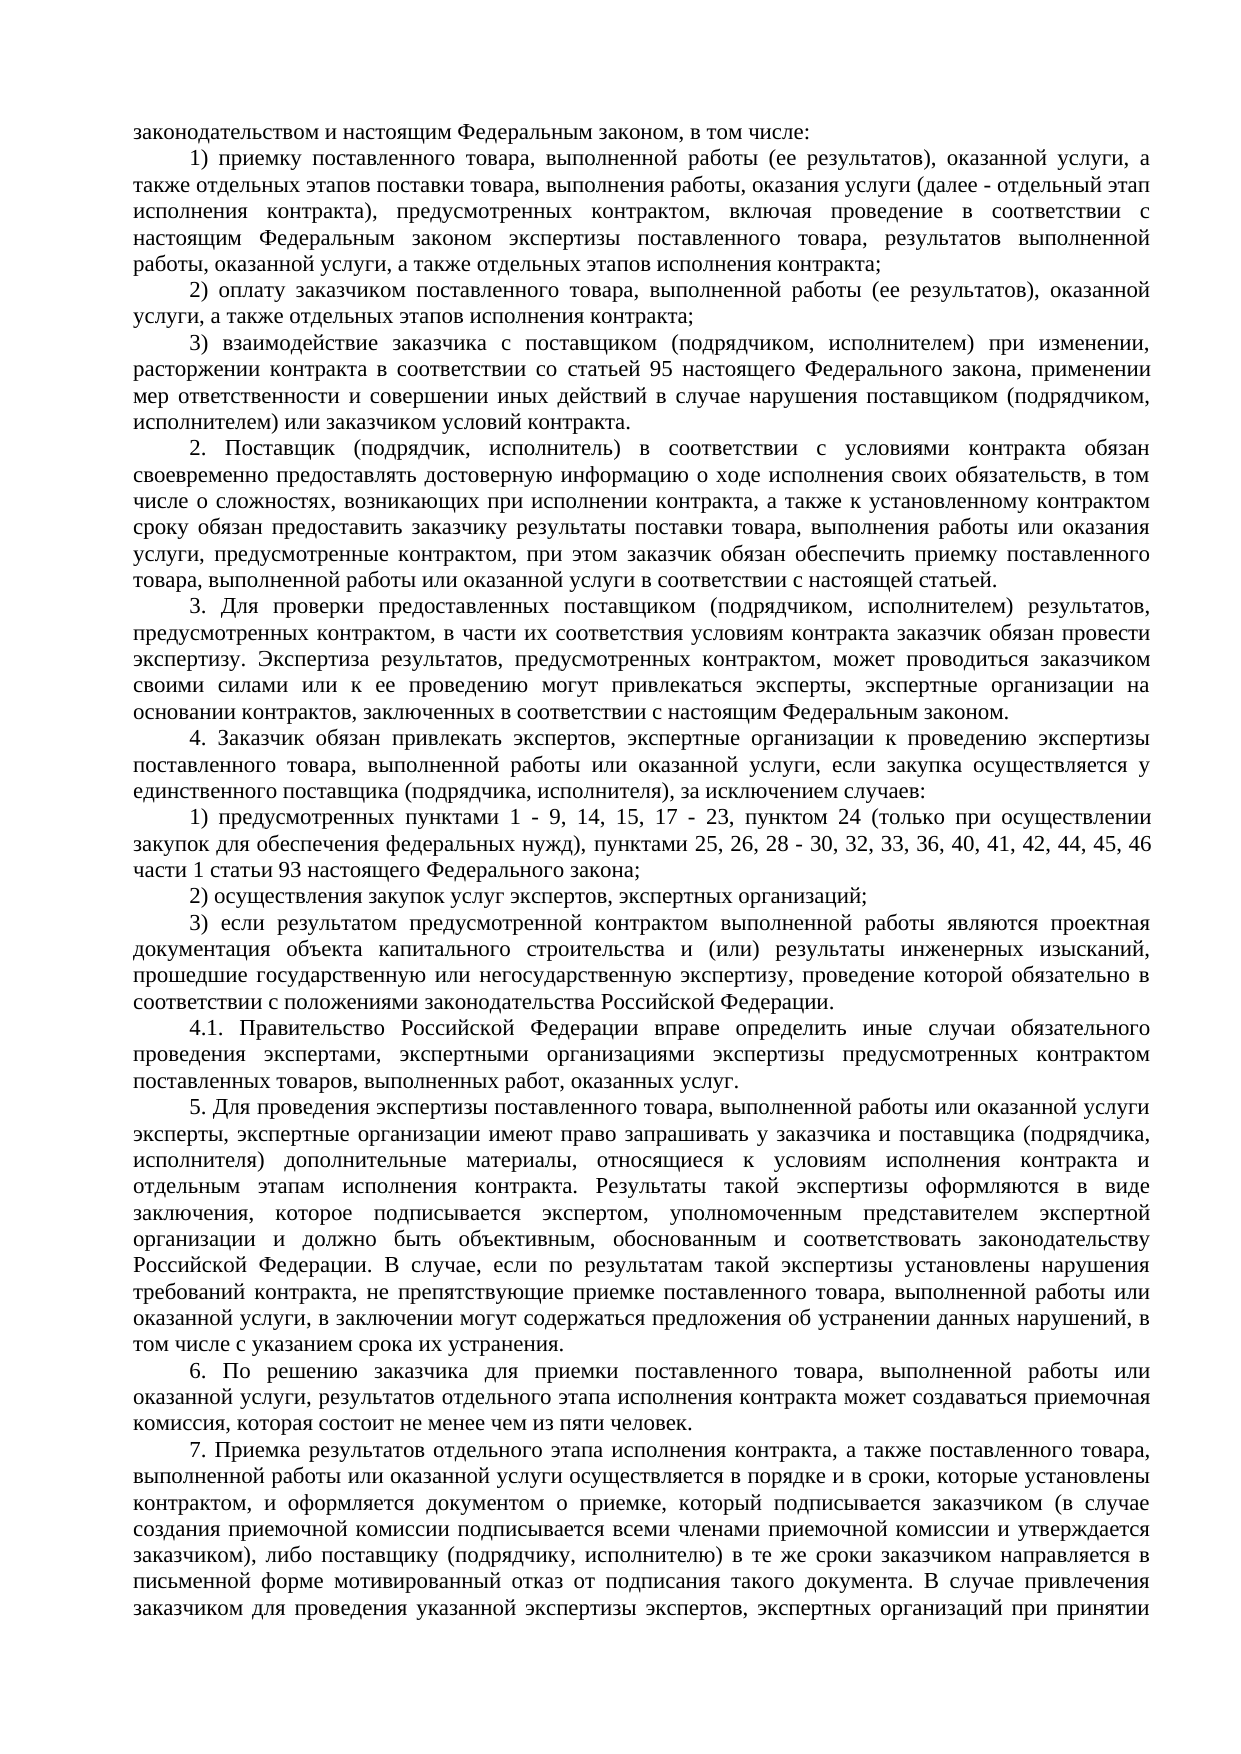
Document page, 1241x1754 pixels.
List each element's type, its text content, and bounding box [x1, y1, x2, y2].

text 4. Заказчик обязан привлекать экспертов, экспертные организации к проведению экспертизы поставленного товара, выполненной работы или оказанной услуги, если закупка осуществляется у единственного поставщика (подрядчика, исполнителя), за исключением случаев: [133, 724, 1152, 803]
text 3) если результатом предусмотренной контрактом выполненной работы являются проектная документация объекта капитального строительства и (или) результаты инженерных изысканий, прошедшие государственную или негосударственную экспертизу, проведение которой обязательно в соответствии с положениями законодательства Российской Федерации. [133, 909, 1152, 1014]
text 6. По решению заказчика для приемки поставленного товара, выполненной работы или оказанной услуги, результатов отдельного этапа исполнения контракта может создаваться приемочная комиссия, которая состоит не менее чем из пяти человек. [133, 1357, 1152, 1436]
text 2) оплату заказчиком поставленного товара, выполненной работы (ее результатов), оказанной услуги, а также отдельных этапов исполнения контракта; [133, 276, 1152, 329]
text 1) приемку поставленного товара, выполненной работы (ее результатов), оказанной услуги, а также отдельных этапов поставки товара, выполнения работы, оказания услуги (далее - отдельный этап исполнения контракта), предусмотренных контрактом, включая проведение в соответствии с настоящим Федеральным законом экспертизы поставленного товара, результатов выполненной работы, оказанной услуги, а также отдельных этапов исполнения контракта; [133, 144, 1152, 276]
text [133, 118, 1152, 144]
text 3) взаимодействие заказчика с поставщиком (подрядчиком, исполнителем) при изменении, расторжении контракта в соответствии со статьей 95 настоящего Федерального закона, применении мер ответственности и совершении иных действий в случае нарушения поставщиком (подрядчиком, исполнителем) или заказчиком условий контракта. [133, 329, 1152, 434]
text 4.1. Правительство Российской Федерации вправе определить иные случаи обязательного проведения экспертами, экспертными организациями экспертизы предусмотренных контрактом поставленных товаров, выполненных работ, оказанных услуг. [133, 1014, 1152, 1093]
text 5. Для проведения экспертизы поставленного товара, выполненной работы или оказанной услуги эксперты, экспертные организации имеют право запрашивать у заказчика и поставщика (подрядчика, исполнителя) дополнительные материалы, относящиеся к условиям исполнения контракта и отдельным этапам исполнения контракта. Результаты такой экспертизы оформляются в виде заключения, которое подписывается экспертом, уполномоченным представителем экспертной организации и должно быть объективным, обоснованным и соответствовать законодательству Российской Федерации. В случае, если по результатам такой экспертизы установлены нарушения требований контракта, не препятствующие приемке поставленного товара, выполненной работы или оказанной услуги, в заключении могут содержаться предложения об устранении данных нарушений, в том числе с указанием срока их устранения. [133, 1093, 1152, 1357]
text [133, 1436, 1152, 1620]
text 1) предусмотренных пунктами 1 - 9, 14, 15, 17 - 23, пунктом 24 (только при осуществлении закупок для обеспечения федеральных нужд), пунктами 25, 26, 28 - 30, 32, 33, 36, 40, 41, 42, 44, 45, 46 части 1 статьи 93 настоящего Федерального закона; [133, 803, 1152, 882]
text 2. Поставщик (подрядчик, исполнитель) в соответствии с условиями контракта обязан своевременно предоставлять достоверную информацию о ходе исполнения своих обязательств, в том числе о сложностях, возникающих при исполнении контракта, а также к установленному контрактом сроку обязан предоставить заказчику результаты поставки товара, выполнения работы или оказания услуги, предусмотренные контрактом, при этом заказчик обязан обеспечить приемку поставленного товара, выполненной работы или оказанной услуги в соответствии с настоящей статьей. [133, 434, 1152, 592]
text 2) осуществления закупок услуг экспертов, экспертных организаций; [133, 882, 1152, 909]
text 3. Для проверки предоставленных поставщиком (подрядчиком, исполнителем) результатов, предусмотренных контрактом, в части их соответствия условиям контракта заказчик обязан провести экспертизу. Экспертиза результатов, предусмотренных контрактом, может проводиться заказчиком своими силами или к ее проведению могут привлекаться эксперты, экспертные организации на основании контрактов, заключенных в соответствии с настоящим Федеральным законом. [133, 592, 1152, 724]
